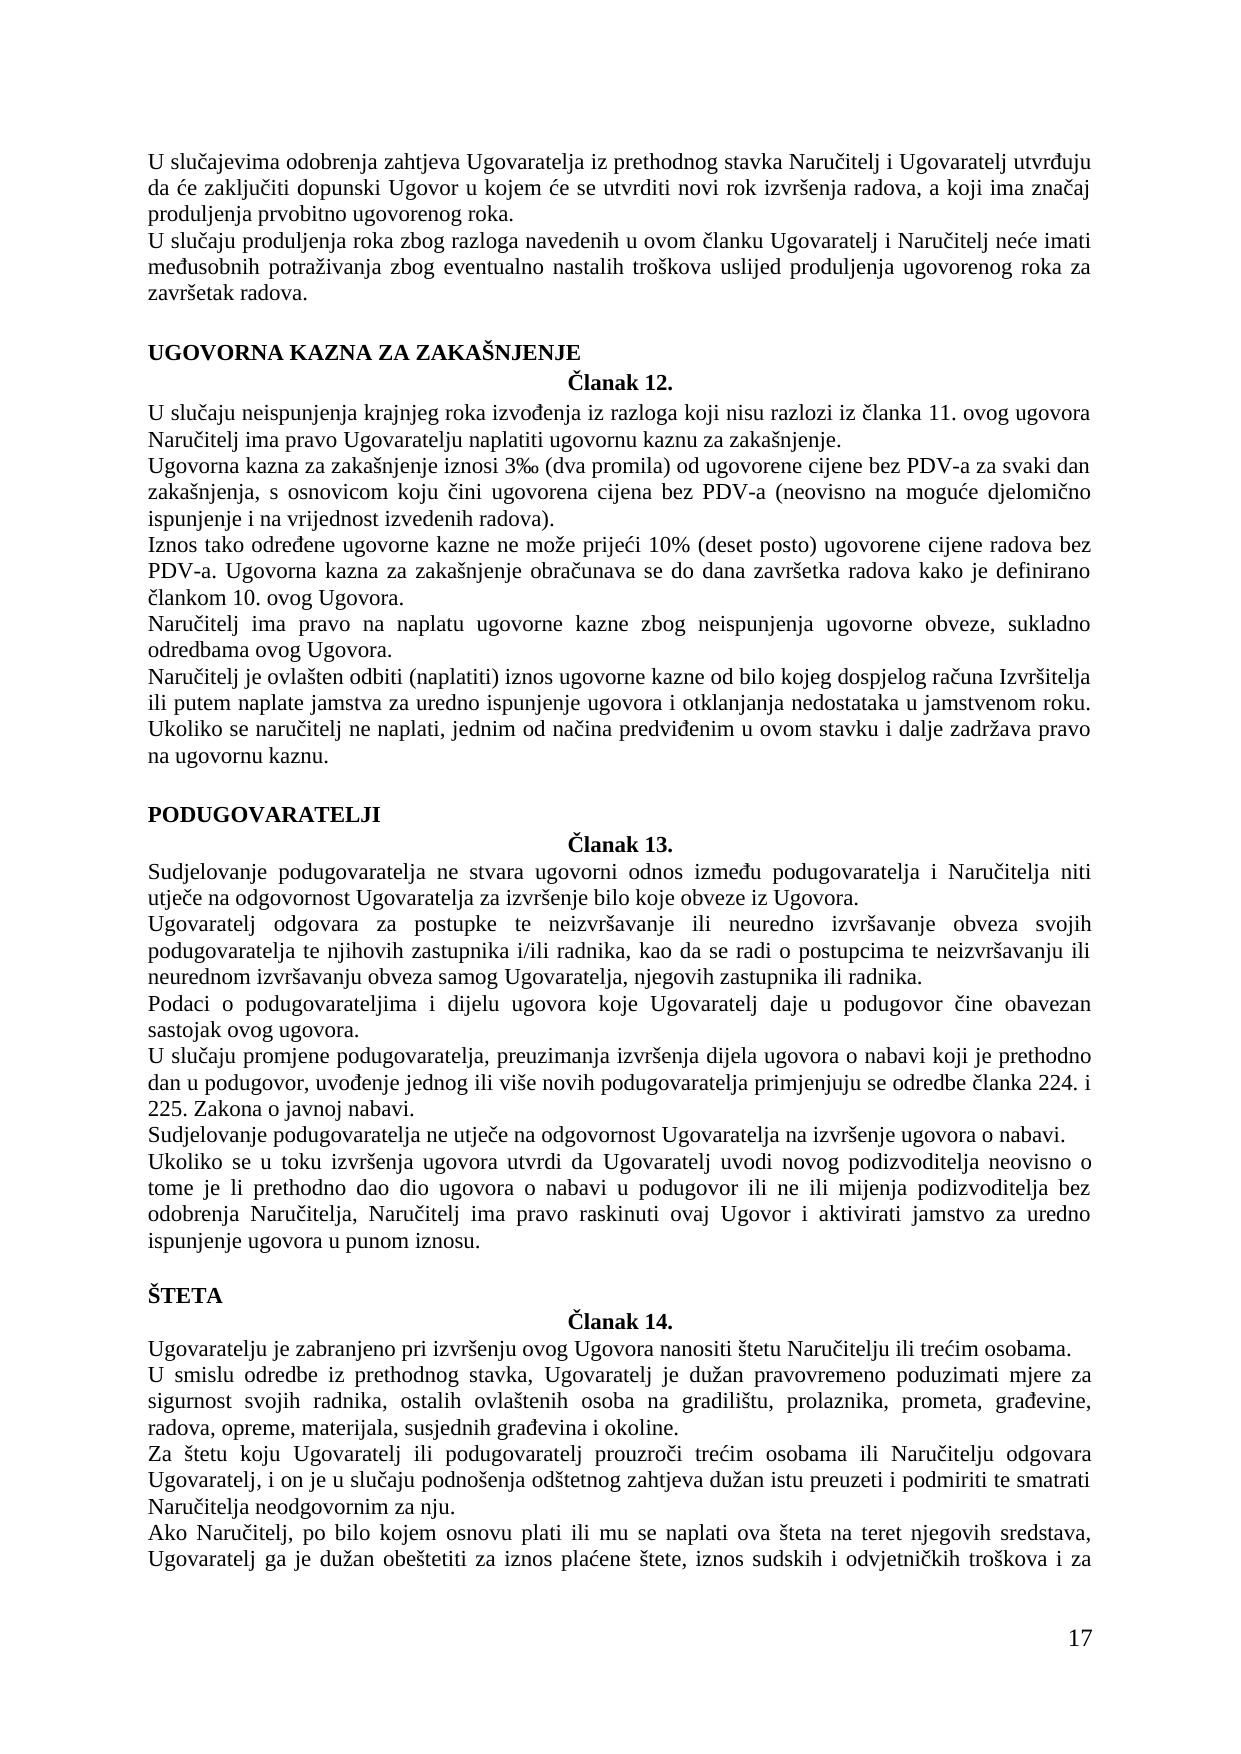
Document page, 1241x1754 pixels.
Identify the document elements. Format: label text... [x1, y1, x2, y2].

text Za štetu koju Ugovaratelj ili podugovaratelj prouzroči trećim osobama ili Naručitelju odgovara Ugovaratelj, i on je u slučaju podnošenja odštetnog zahtjeva dužan istu preuzeti i podmiriti te smatrati Naručitelja neodgovornim za nju. [148, 1440, 1092, 1519]
text Iznos tako određene ugovorne kazne ne može prijeći 10% (deset posto) ugovorene cijene radova bez PDV-a. Ugovorna kazna za zakašnjenje obračunava se do dana završetka radova kako je definirano člankom 10. ovog Ugovora. [148, 531, 1092, 610]
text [148, 1519, 1092, 1572]
text Podaci o podugovarateljima i dijelu ugovora koje Ugovaratelj daje u podugovor čine obavezan sastojak ovog ugovora. [148, 989, 1092, 1042]
text Sudjelovanje podugovaratelja ne stvara ugovorni odnos između podugovaratelja i Naručitelja niti utječe na odgovornost Ugovaratelja za izvršenje bilo koje obveze iz Ugovora. [148, 858, 1092, 911]
text Članak 14. [148, 1308, 1092, 1334]
text PODUGOVARATELJI [148, 801, 1092, 828]
text U slučajevima odobrenja zahtjeva Ugovaratelja iz prethodnog stavka Naručitelj i Ugovaratelj utvrđuju da će zaključiti dopunski Ugovor u kojem će se utvrditi novi rok izvršenja radova, a koji ima značaj produljenja prvobitno ugovorenog roka. [148, 148, 1092, 227]
text U slučaju promjene podugovaratelja, preuzimanja izvršenja dijela ugovora o nabavi koji je prethodno dan u podugovor, uvođenje jednog ili više novih podugovaratelja primjenjuju se odredbe članka 224. i 225. Zakona o javnoj nabavi. [148, 1042, 1092, 1121]
text Članak 12. [148, 369, 1092, 395]
text Naručitelj je ovlašten odbiti (naplatiti) iznos ugovorne kazne od bilo kojeg dospjelog računa Izvršitelja ili putem naplate jamstva za uredno ispunjenje ugovora i otklanjanja nedostataka u jamstvenom roku. Ukoliko se naručitelj ne naplati, jednim od načina predviđenim u ovom stavku i dalje zadržava pravo na ugovornu kaznu. [148, 663, 1092, 768]
text UGOVORNA KAZNA ZA ZAKAŠNJENJE [148, 339, 1092, 365]
text Ukoliko se u toku izvršenja ugovora utvrdi da Ugovaratelj uvodi novog podizvoditelja neovisno o tome je li prethodno dao dio ugovora o nabavi u podugovor ili ne ili mijenja podizvoditelja bez odobrenja Naručitelja, Naručitelj ima pravo raskinuti ovaj Ugovor i aktivirati jamstvo za uredno ispunjenje ugovora u punom iznosu. [148, 1148, 1092, 1253]
text Ugovaratelju je zabranjeno pri izvršenju ovog Ugovora nanositi štetu Naručitelju ili trećim osobama. [148, 1334, 1092, 1361]
text ŠTETA [148, 1282, 1092, 1308]
text Sudjelovanje podugovaratelja ne utječe na odgovornost Ugovaratelja na izvršenje ugovora o nabavi. [148, 1121, 1092, 1148]
text Ugovaratelj odgovara za postupke te neizvršavanje ili neuredno izvršavanje obveza svojih podugovaratelja te njihovih zastupnika i/ili radnika, kao da se radi o postupcima te neizvršavanju ili neurednom izvršavanju obveza samog Ugovaratelja, njegovih zastupnika ili radnika. [148, 911, 1092, 989]
text U slučaju neispunjenja krajnjeg roka izvođenja iz razloga koji nisu razlozi iz članka 11. ovog ugovora Naručitelj ima pravo Ugovaratelju naplatiti ugovornu kaznu za zakašnjenje. [148, 399, 1092, 452]
text Naručitelj ima pravo na naplatu ugovorne kazne zbog neispunjenja ugovorne obveze, sukladno odredbama ovog Ugovora. [148, 610, 1092, 663]
text U slučaju produljenja roka zbog razloga navedenih u ovom članku Ugovaratelj i Naručitelj neće imati međusobnih potraživanja zbog eventualno nastalih troškova uslijed produljenja ugovorenog roka za završetak radova. [148, 227, 1092, 306]
text U smislu odredbe iz prethodnog stavka, Ugovaratelj je dužan pravovremeno poduzimati mjere za sigurnost svojih radnika, ostalih ovlaštenih osoba na gradilištu, prolaznika, prometa, građevine, radova, opreme, materijala, susjednih građevina i okoline. [148, 1361, 1092, 1440]
text Ugovorna kazna za zakašnjenje iznosi 3‰ (dva promila) od ugovorene cijene bez PDV-a za svaki dan zakašnjenja, s osnovicom koju čini ugovorena cijena bez PDV-a (neovisno na moguće djelomično ispunjenje i na vrijednost izvedenih radova). [148, 452, 1092, 531]
text Članak 13. [148, 831, 1092, 858]
